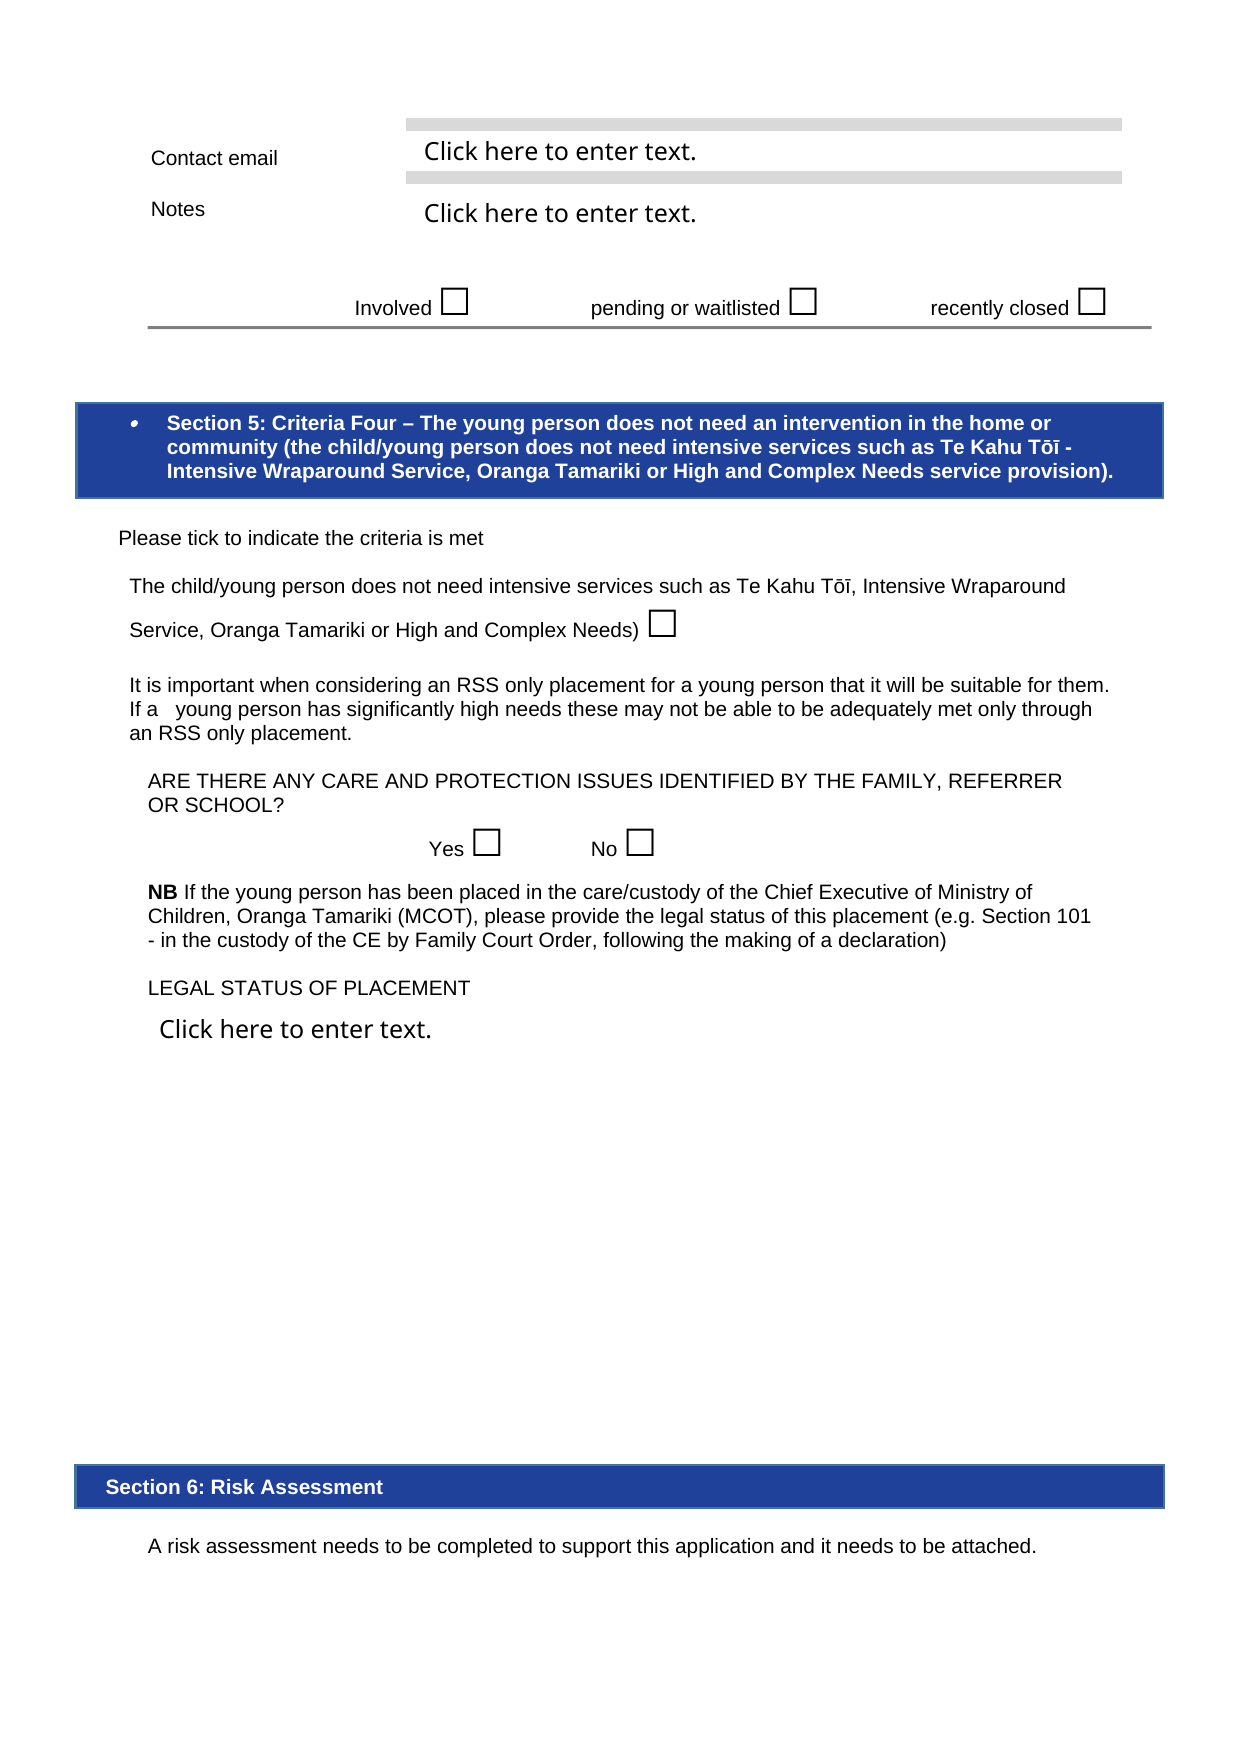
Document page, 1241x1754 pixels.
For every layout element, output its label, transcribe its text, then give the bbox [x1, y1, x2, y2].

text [148, 275, 1122, 326]
text Yes No [148, 817, 1095, 868]
text Please tick to indicate the criteria is met [118, 526, 1122, 550]
text NB If the young person has been placed in the care/custody of the Chief Executive of Ministry of Children, Oranga Tamariki (MCOT), please provide the legal status of this placement (e.g. Section 101 - in the custody of the CE by Family Court Order, following the making of a declaration) [148, 879, 1095, 951]
table_cell [406, 184, 1122, 263]
text The child/young person does not need intensive services such as Te Kahu Tōī, Intensive Wraparound Service, Oranga Tamariki or High and Complex Needs) [129, 574, 1122, 649]
text ARE THERE ANY CARE AND PROTECTION ISSUES IDENTIFIED BY THE FAMILY, REFERRER OR SCHOOL? [148, 769, 1095, 817]
text It is important when considering an RSS only placement for a young person that it will be suitable for them. If a young person has significantly high needs these may not be able to be adequately met only through an RSS only placement. [129, 673, 1122, 745]
text A risk assessment needs to be completed to support this application and it needs to be attached. [148, 1534, 1095, 1558]
text LEGAL STATUS OF PLACEMENT [148, 975, 1122, 999]
table_cell Contact email [133, 118, 406, 171]
table_cell Notes [133, 171, 406, 263]
